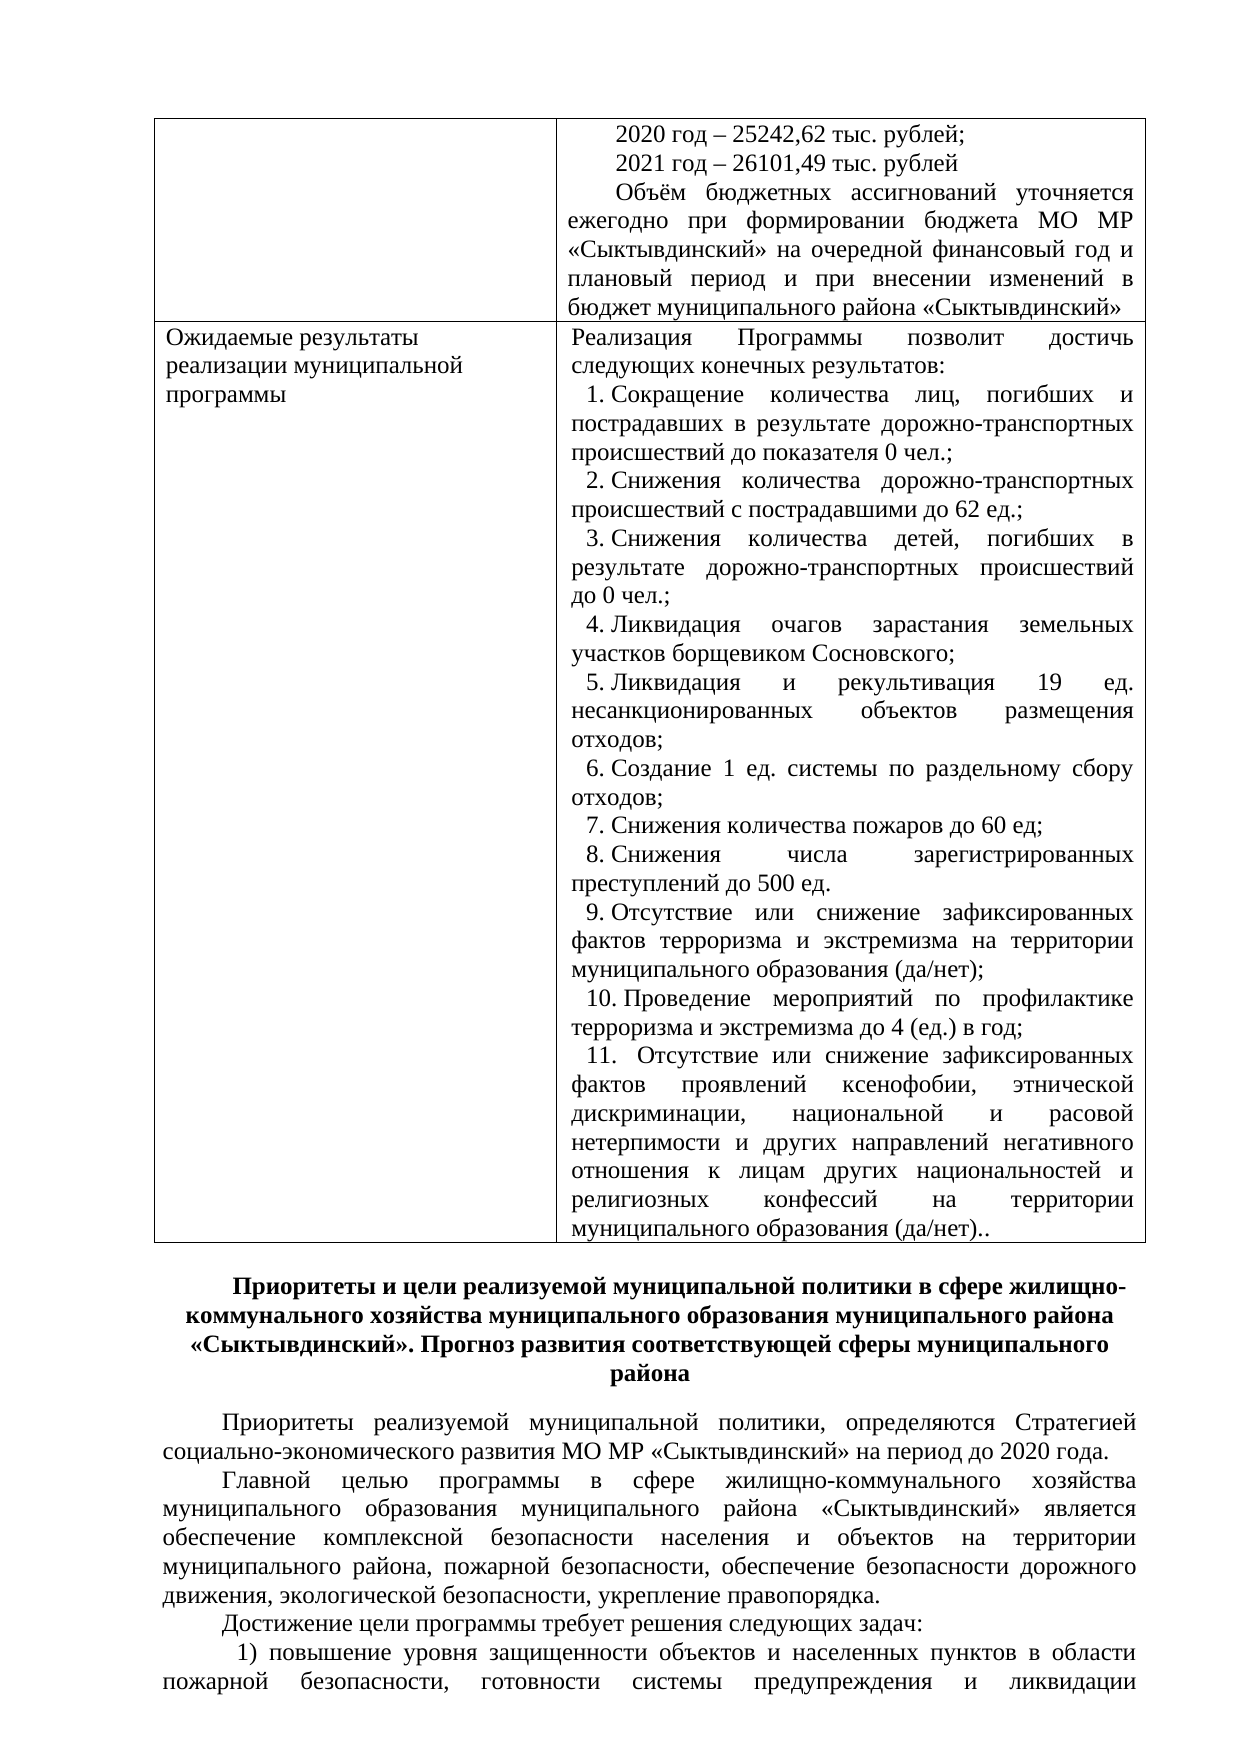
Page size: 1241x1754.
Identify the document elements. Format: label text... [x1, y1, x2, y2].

text Главной целью программы в сфере жилищно-коммунального хозяйства муниципального образования муниципального района «Сыктывдинский» является обеспечение комплексной безопасности населения и объектов на территории муниципального района, пожарной безопасности, обеспечение безопасности дорожного движения, экологической безопасности, укрепление правопорядка. [162, 1465, 1137, 1608]
table_cell Ожидаемые результаты реализации муниципальной программы [155, 322, 556, 1242]
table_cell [155, 119, 556, 321]
text Приоритеты реализуемой муниципальной политики, определяются Стратегией социально-экономического развития МО МР «Сыктывдинский» на период до 2020 года. [162, 1407, 1137, 1465]
text Достижение цели программы требует решения следующих задач: [162, 1608, 1137, 1637]
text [162, 1637, 1137, 1695]
text Приоритеты и цели реализуемой муниципальной политики в сфере жилищно-коммунального хозяйства муниципального образования муниципального района «Сыктывдинский». Прогноз развития соответствующей сферы муниципального района [162, 1271, 1137, 1386]
table_cell Реализация Программы позволит достичь следующих конечных результатов: Сокращение количества лиц, погибших и пострадавших в результате дорожно-транспортных происшествий до показателя 0 чел.; Снижения количества дорожно-транспортных происшествий с пострадавшими до 62 ед.; Снижения количества детей, погибших в результате дорожно-транспортных происшествий до 0 чел.; Ликвидация очагов зарастания земельных участков борщевиком Сосновского; Ликвидация и рекультивация 19 ед. несанкционированных объектов размещения отходов; Создание 1 ед. системы по раздельному сбору отходов; Снижения количества пожаров до 60 ед; Снижения числа зарегистрированных преступлений до 500 ед. Отсутствие или снижение зафиксированных фактов терроризма и экстремизма на территории муниципального образования (да/нет); Проведение мероприятий по профилактике терроризма и экстремизма до 4 (ед.) в год; Отсутствие или снижение зафиксированных фактов проявлений ксенофобии, этнической дискриминации, национальной и расовой нетерпимости и других направлений негативного отношения к лицам других национальностей и религиозных конфессий на территории муниципального образования (да/нет).. [557, 322, 1145, 1242]
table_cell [557, 119, 1145, 321]
